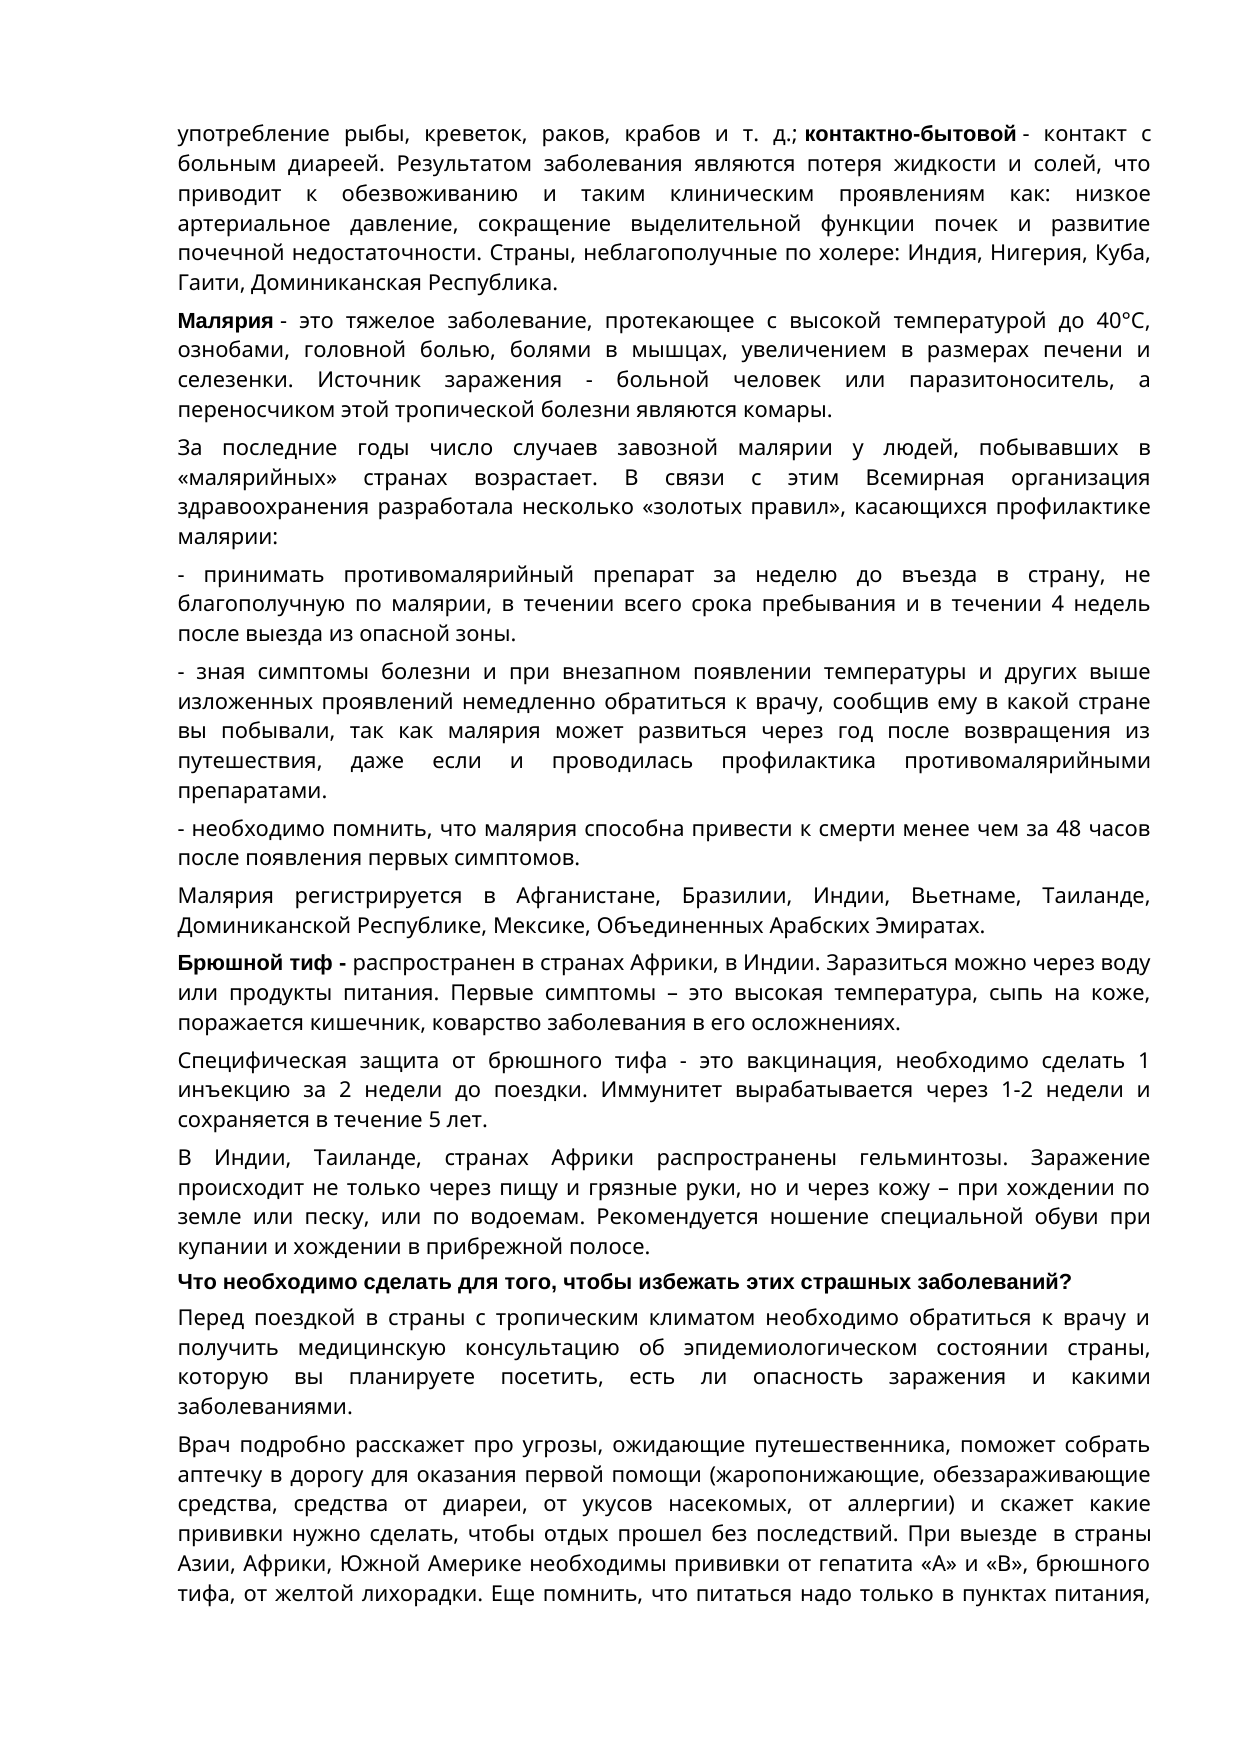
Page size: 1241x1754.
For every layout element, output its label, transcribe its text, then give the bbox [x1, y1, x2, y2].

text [177, 118, 1152, 297]
text Специфическая защита от брюшного тифа - это вакцинация, необходимо сделать 1 инъекцию за 2 недели до поездки. Иммунитет вырабатывается через 1-2 недели и сохраняется в течение 5 лет. [177, 1044, 1152, 1134]
text - зная симптомы болезни и при внезапном появлении температуры и других выше изложенных проявлений немедленно обратиться к врачу, сообщив ему в какой стране вы побывали, так как малярия может развиться через год после возвращения из путешествия, даже если и проводилась профилактика противомалярийными препаратами. [177, 656, 1152, 805]
text - принимать противомалярийный препарат за неделю до въезда в страну, не благополучную по малярии, в течении всего срока пребывания и в течении 4 недель после выезда из опасной зоны. [177, 559, 1152, 648]
text Брюшной тиф - распространен в странах Африки, в Индии. Заразиться можно через воду или продукты питания. Первые симптомы – это высокая температура, сыпь на коже, поражается кишечник, коварство заболевания в его осложнениях. [177, 947, 1152, 1037]
text Малярия регистрируется в Афганистане, Бразилии, Индии, Вьетнаме, Таиланде, Доминиканской Республике, Мексике, Объединенных Арабских Эмиратах. [177, 880, 1152, 939]
text За последние годы число случаев завозной малярии у людей, побывавших в «малярийных» странах возрастает. В связи с этим Всемирная организация здравоохранения разработала несколько «золотых правил», касающихся профилактике малярии: [177, 432, 1152, 551]
text Малярия - это тяжелое заболевание, протекающее с высокой температурой до 40°С, ознобами, головной болью, болями в мышцах, увеличением в размерах печени и селезенки. Источник заражения - больной человек или паразитоноситель, а переносчиком этой тропической болезни являются комары. [177, 305, 1152, 424]
text Что необходимо сделать для того, чтобы избежать этих страшных заболеваний? [177, 1269, 1152, 1294]
text В Индии, Таиланде, странах Африки распространены гельминтозы. Заражение происходит не только через пищу и грязные руки, но и через кожу – при хождении по земле или песку, или по водоемам. Рекомендуется ношение специальной обуви при купании и хождении в прибрежной полосе. [177, 1142, 1152, 1261]
text - необходимо помнить, что малярия способна привести к смерти менее чем за 48 часов после появления первых симптомов. [177, 813, 1152, 872]
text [177, 1429, 1152, 1607]
text Перед поездкой в страны с тропическим климатом необходимо обратиться к врачу и получить медицинскую консультацию об эпидемиологическом состоянии страны, которую вы планируете посетить, есть ли опасность заражения и какими заболеваниями. [177, 1302, 1152, 1421]
